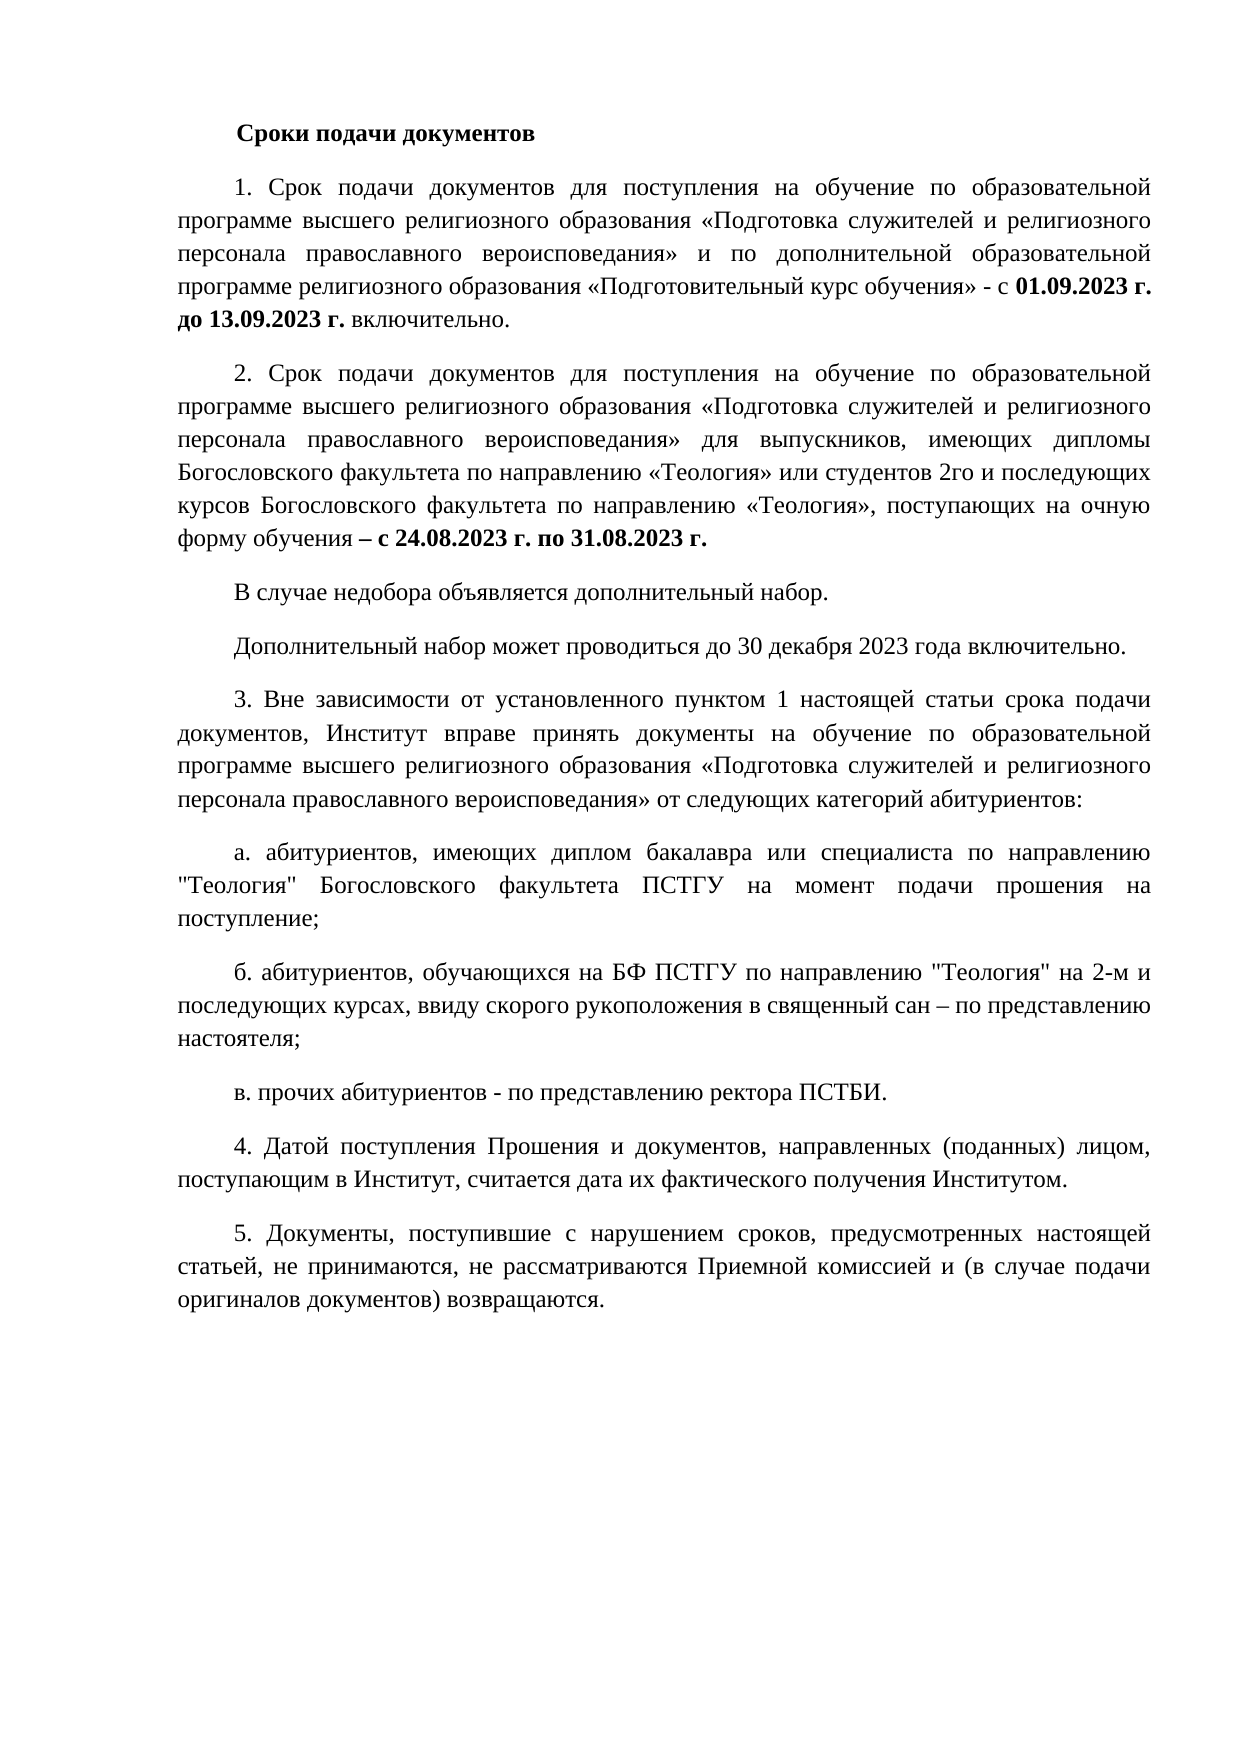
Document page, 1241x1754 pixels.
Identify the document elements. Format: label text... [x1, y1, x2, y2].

text В случае недобора объявляется дополнительный набор. [177, 577, 1152, 606]
text 1. Срок подачи документов для поступления на обучение по образовательной программе высшего религиозного образования «Подготовка служителей и религиозного персонала православного вероисповедания» и по дополнительной образовательной программе религиозного образования «Подготовительный курс обучения» - с 01.09.2023 г. до 13.09.2023 г. включительно. [177, 172, 1152, 333]
text б. абитуриентов, обучающихся на БФ ПСТГУ по направлению "Теология" на 2-м и последующих курсах, ввиду скорого рукоположения в священный сан – по представлению настоятеля; [177, 957, 1152, 1052]
text 2. Срок подачи документов для поступления на обучение по образовательной программе высшего религиозного образования «Подготовка служителей и религиозного персонала православного вероисповедания» для выпускников, имеющих дипломы Богословского факультета по направлению «Теология» или студентов 2го и последующих курсов Богословского факультета по направлению «Теология», поступающих на очную форму обучения – с 24.08.2023 г. по 31.08.2023 г. [177, 358, 1152, 552]
text в. прочих абитуриентов - по представлению ректора ПСТБИ. [177, 1077, 1152, 1106]
text а. абитуриентов, имеющих диплом бакалавра или специалиста по направлению "Теология" Богословского факультета ПСТГУ на момент подачи прошения на поступление; [177, 837, 1152, 932]
text 5. Документы, поступившие с нарушением сроков, предусмотренных настоящей статьей, не принимаются, не рассматриваются Приемной комиссией и (в случае подачи оригиналов документов) возвращаются. [177, 1218, 1152, 1313]
text 4. Датой поступления Прошения и документов, направленных (поданных) лицом, поступающим в Институт, считается дата их фактического получения Институтом. [177, 1131, 1152, 1193]
text Дополнительный набор может проводиться до 30 декабря 2023 года включительно. [177, 631, 1152, 659]
text Сроки подачи документов [177, 118, 1152, 147]
text 3. Вне зависимости от установленного пунктом 1 настоящей статьи срока подачи документов, Институт вправе принять документы на обучение по образовательной программе высшего религиозного образования «Подготовка служителей и религиозного персонала православного вероисповедания» от следующих категорий абитуриентов: [177, 684, 1152, 812]
